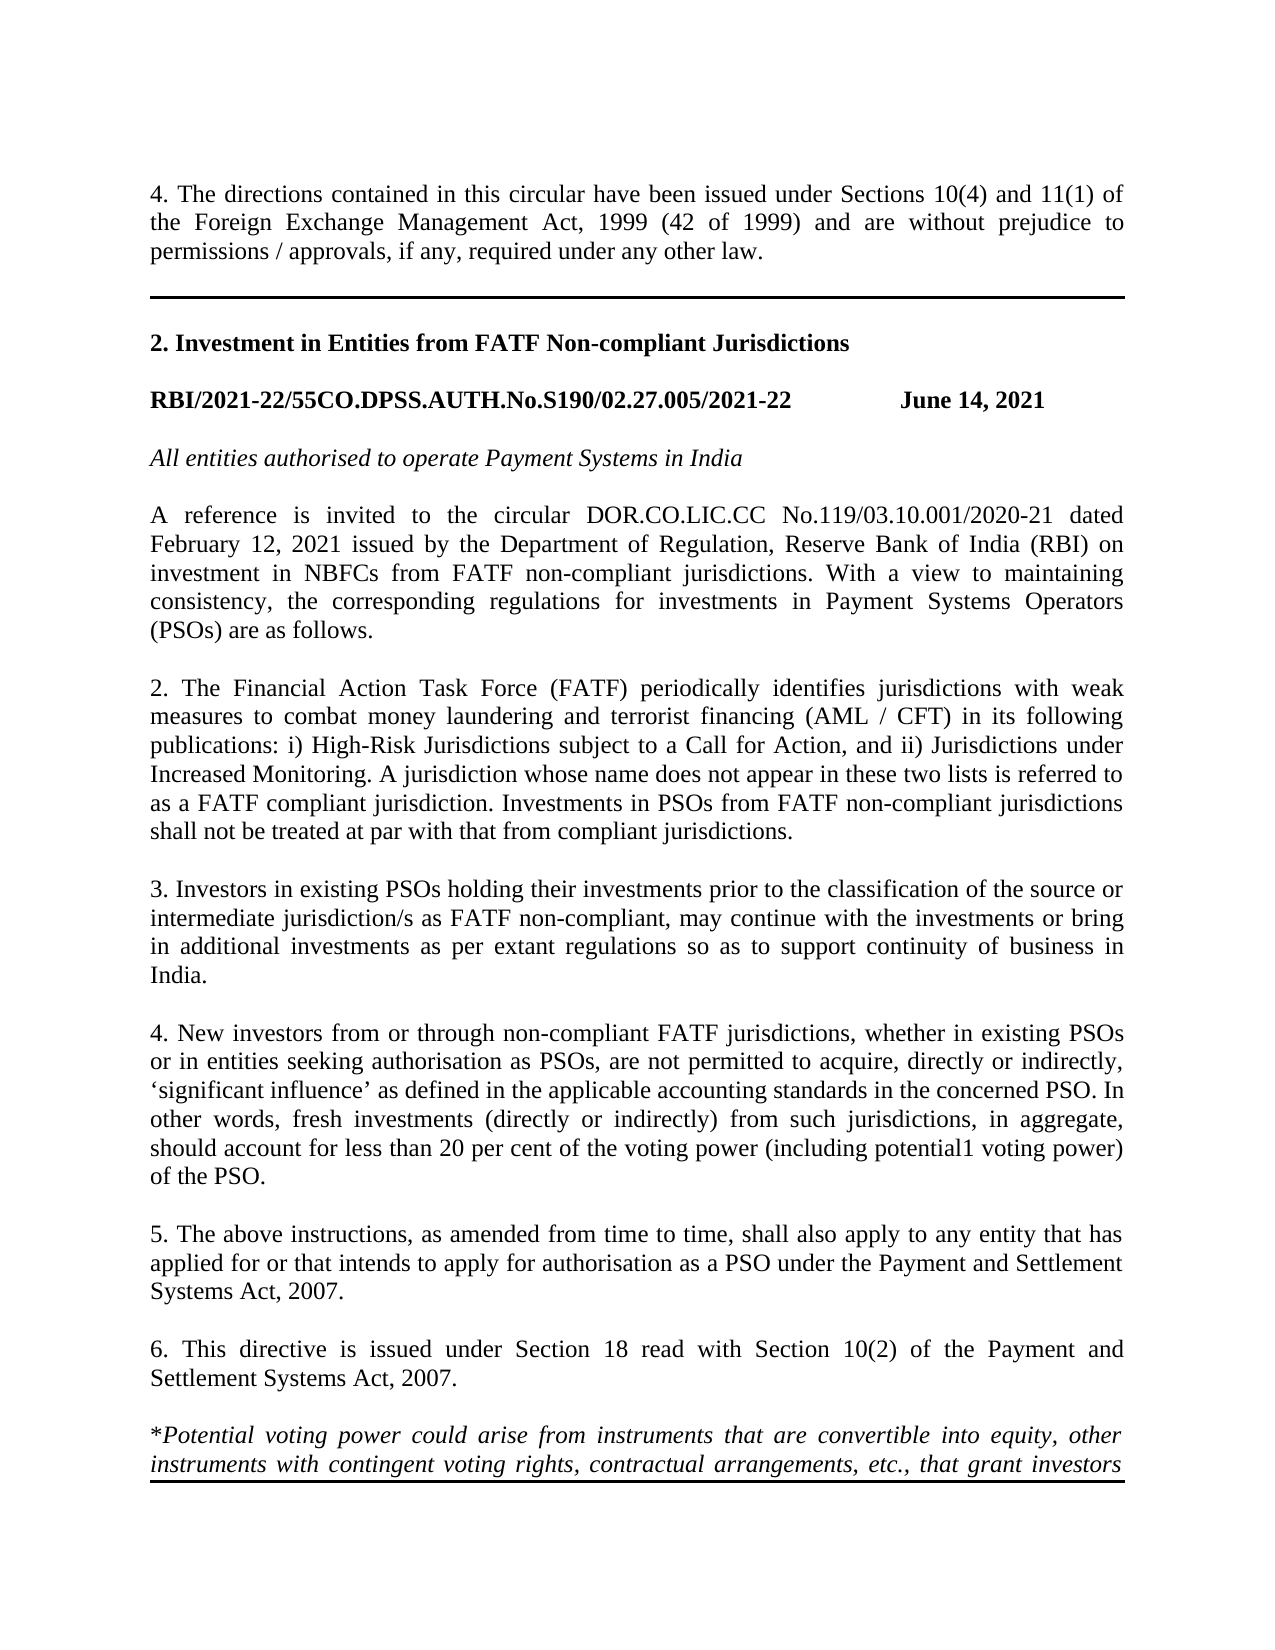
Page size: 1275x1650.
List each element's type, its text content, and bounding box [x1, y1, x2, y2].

text All entities authorised to operate Payment Systems in India [150, 443, 1125, 471]
text 6. This directive is issued under Section 18 read with Section 10(2) of the Payment and Settlement Systems Act, 2007. [150, 1334, 1125, 1391]
text 4. New investors from or through non-compliant FATF jurisdictions, whether in existing PSOs or in entities seeking authorisation as PSOs, are not permitted to acquire, directly or indirectly, ‘significant influence’ as defined in the applicable accounting standards in the concerned PSO. In other words, fresh investments (directly or indirectly) from such jurisdictions, in aggregate, should account for less than 20 per cent of the voting power (including potential1 voting power) of the PSO. [150, 1018, 1125, 1190]
text A reference is invited to the circular DOR.CO.LIC.CC No.119/03.10.001/2020-21 dated February 12, 2021 issued by the Department of Regulation, Reserve Bank of India (RBI) on investment in NBFCs from FATF non-compliant jurisdictions. With a view to maintaining consistency, the corresponding regulations for investments in Payment Systems Operators (PSOs) are as follows. [150, 500, 1125, 644]
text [150, 1420, 1125, 1480]
text 4. The directions contained in this circular have been issued under Sections 10(4) and 11(1) of the Foreign Exchange Management Act, 1999 (42 of 1999) and are without prejudice to permissions / approvals, if any, required under any other law. [150, 179, 1125, 265]
text RBI/2021-22/55CO.DPSS.AUTH.No.S190/02.27.005/2021-22 June 14, 2021 [150, 385, 1125, 414]
text 2. The Financial Action Task Force (FATF) periodically identifies jurisdictions with weak measures to combat money laundering and terrorist financing (AML / CFT) in its following publications: i) High-Risk Jurisdictions subject to a Call for Action, and ii) Jurisdictions under Increased Monitoring. A jurisdiction whose name does not appear in these two lists is referred to as a FATF compliant jurisdiction. Investments in PSOs from FATF non-compliant jurisdictions shall not be treated at par with that from compliant jurisdictions. [150, 673, 1125, 845]
text 2. Investment in Entities from FATF Non-compliant Jurisdictions [150, 328, 1125, 356]
text 3. Investors in existing PSOs holding their investments prior to the classification of the source or intermediate jurisdiction/s as FATF non-compliant, may continue with the investments or bring in additional investments as per extant regulations so as to support continuity of business in India. [150, 874, 1125, 989]
text 5. The above instructions, as amended from time to time, shall also apply to any entity that has applied for or that intends to apply for authorisation as a PSO under the Payment and Settlement Systems Act, 2007. [150, 1219, 1125, 1305]
